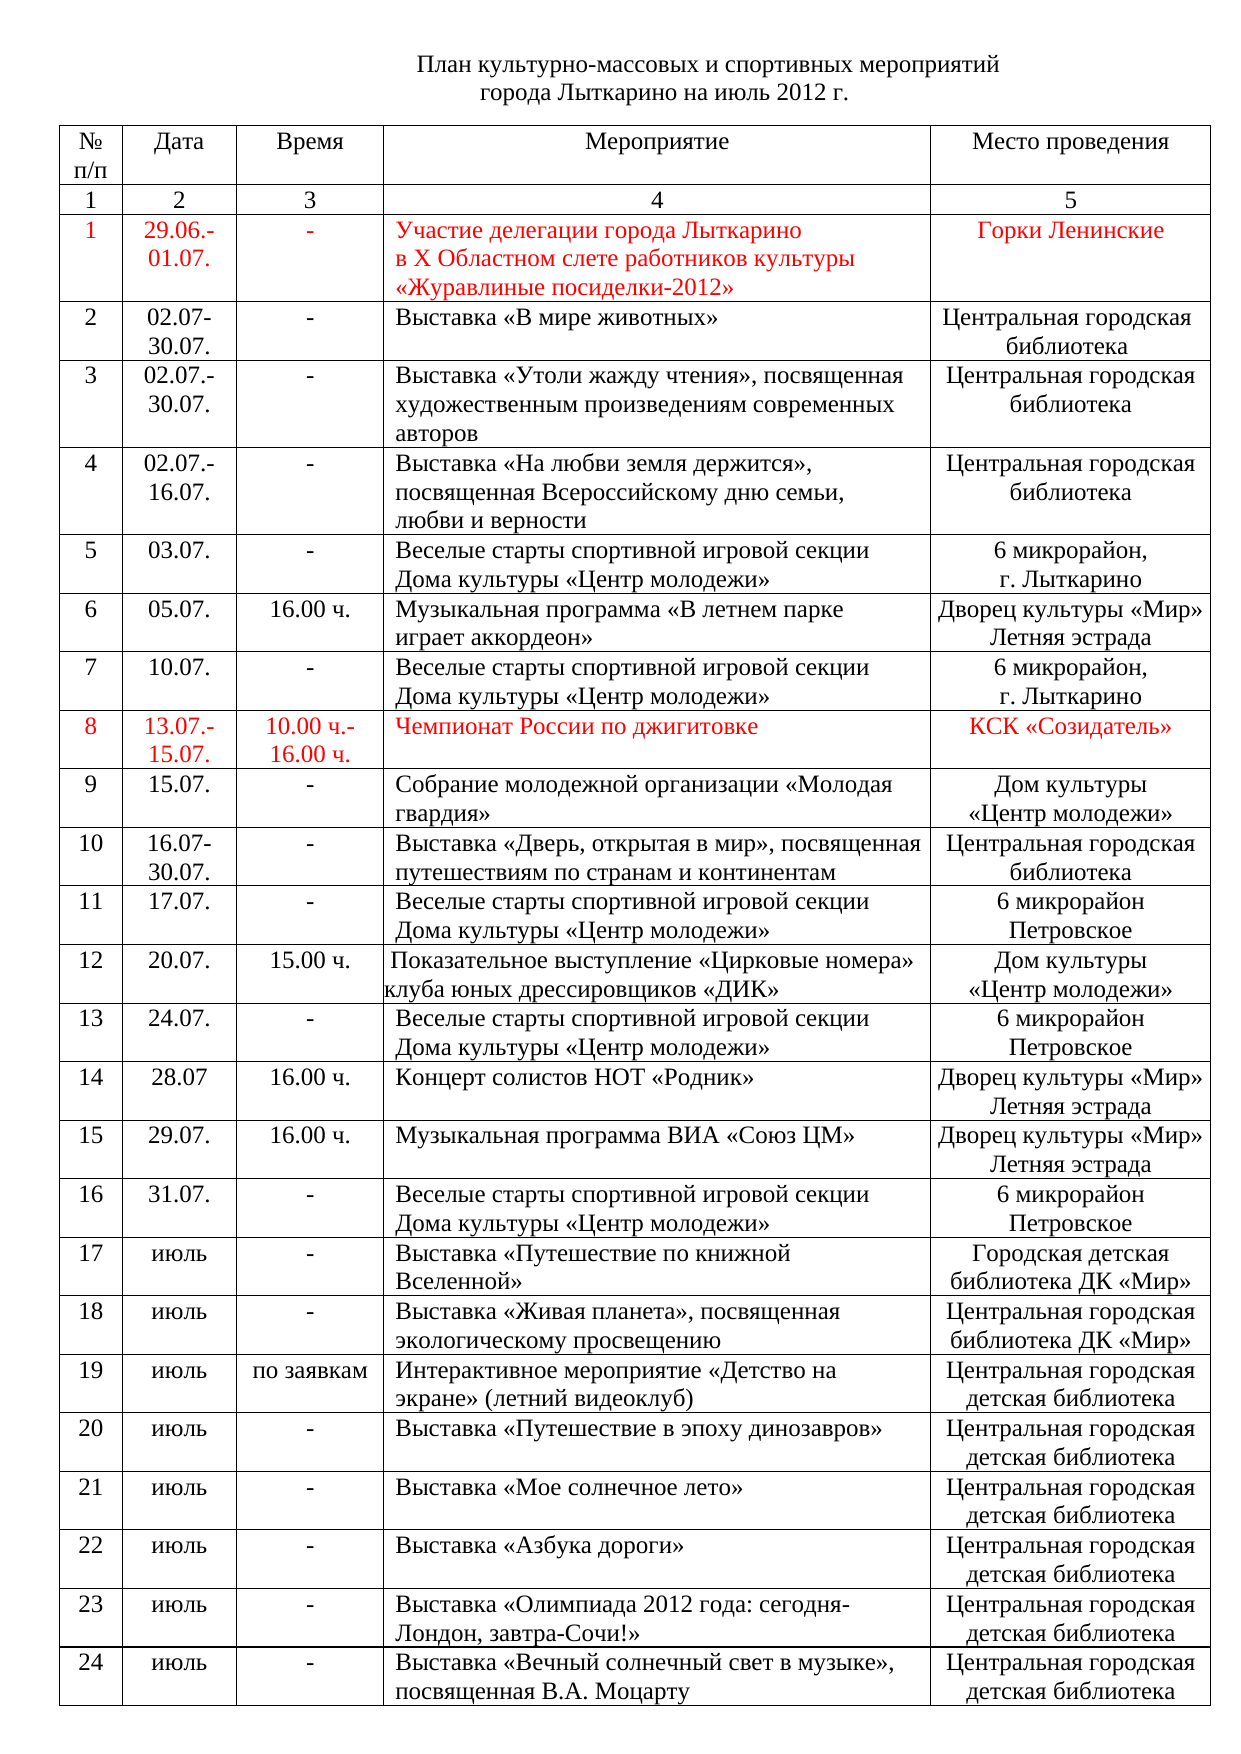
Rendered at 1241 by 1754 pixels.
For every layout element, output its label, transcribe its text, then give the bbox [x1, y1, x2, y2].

table_cell Дворец культуры «Мир» Летняя эстрада [931, 1121, 1210, 1178]
table_cell 9 [60, 769, 122, 827]
table_cell 24.07. [123, 1004, 236, 1061]
table_cell - [237, 652, 383, 710]
table_cell - [237, 1238, 383, 1295]
table_cell 02.07.- 30.07. [123, 361, 236, 447]
table_cell 20 [60, 1413, 122, 1471]
table_cell 3 [60, 361, 122, 447]
table_cell июль [123, 1530, 236, 1588]
table_cell Дом культуры «Центр молодежи» [931, 945, 1210, 1002]
table_cell по заявкам [237, 1355, 383, 1412]
table_cell Концерт солистов НОТ «Родник» [384, 1062, 930, 1119]
table_cell - [237, 361, 383, 447]
table_cell - [237, 535, 383, 593]
table_cell июль [123, 1648, 236, 1705]
table_cell КСК «Созидатель» [931, 711, 1210, 768]
table_cell 17.07. [123, 886, 236, 944]
table_cell Веселые старты спортивной игровой секции Дома культуры «Центр молодежи» [384, 652, 930, 710]
table_cell - [237, 1648, 383, 1705]
table_cell Музыкальная программа «В летнем парке играет аккордеон» [384, 594, 930, 651]
table_cell - [237, 769, 383, 827]
table_cell Центральная городская детская библиотека [931, 1589, 1210, 1646]
table_cell Музыкальная программа ВИА «Союз ЦМ» [384, 1121, 930, 1178]
table_cell 29.06.- 01.07. [123, 215, 236, 301]
table_header Дата [123, 126, 236, 184]
table_cell 16.00 ч. [237, 594, 383, 651]
table_cell 6 микрорайон, г. Лыткарино [931, 535, 1210, 593]
table_cell 02.07.- 16.07. [123, 448, 236, 534]
table_cell 05.07. [123, 594, 236, 651]
table_cell 16.00 ч. [237, 1062, 383, 1119]
table_cell - [237, 1472, 383, 1529]
table_cell Центральная городская детская библиотека [931, 1355, 1210, 1412]
table_cell Горки Ленинские [931, 215, 1210, 301]
table_cell - [237, 886, 383, 944]
table_cell 11 [60, 886, 122, 944]
table_cell Чемпионат России по джигитовке [384, 711, 930, 768]
table_cell 15.00 ч. [237, 945, 383, 1002]
table_cell 16.07- 30.07. [123, 828, 236, 885]
table_cell Центральная городская библиотека [931, 361, 1210, 447]
table_cell Выставка «Азбука дороги» [384, 1530, 930, 1588]
table_header Время [237, 126, 383, 184]
table_cell Веселые старты спортивной игровой секции Дома культуры «Центр молодежи» [384, 1004, 930, 1061]
table_cell Выставка «Вечный солнечный свет в музыке», посвященная В.А. Моцарту [384, 1648, 930, 1705]
table_cell 23 [60, 1589, 122, 1646]
table_cell Дворец культуры «Мир» Летняя эстрада [931, 594, 1210, 651]
table_cell - [237, 302, 383, 359]
table_cell 31.07. [123, 1179, 236, 1237]
table_cell 10 [60, 828, 122, 885]
table_cell 6 микрорайон Петровское [931, 886, 1210, 944]
table_header Место проведения [931, 126, 1210, 184]
table_cell 20.07. [123, 945, 236, 1002]
table_cell 17 [60, 1238, 122, 1295]
table_cell 2 [123, 185, 236, 214]
table_header Мероприятие [384, 126, 930, 184]
table_cell 5 [60, 535, 122, 593]
table_cell Дворец культуры «Мир» Летняя эстрада [931, 1062, 1210, 1119]
table_cell 3 [237, 185, 383, 214]
table_cell Выставка «Олимпиада 2012 года: сегодня-Лондон, завтра-Сочи!» [384, 1589, 930, 1646]
table_cell 10.07. [123, 652, 236, 710]
table_cell 28.07 [123, 1062, 236, 1119]
table_cell 13 [60, 1004, 122, 1061]
table_cell - [237, 1004, 383, 1061]
text План культурно-массовых и спортивных мероприятий города Лыткарино на июль . [177, 49, 1152, 106]
table_cell июль [123, 1413, 236, 1471]
table_cell 1 [60, 215, 122, 301]
table_cell Интерактивное мероприятие «Детство на экране» (летний видеоклуб) [384, 1355, 930, 1412]
table_cell 16 [60, 1179, 122, 1237]
table_cell 6 микрорайон Петровское [931, 1179, 1210, 1237]
table_cell 18 [60, 1296, 122, 1354]
table_cell Участие делегации города Лыткарино в X Областном слете работников культуры «Журавлиные посиделки-2012» [384, 215, 930, 301]
table_cell Веселые старты спортивной игровой секции Дома культуры «Центр молодежи» [384, 535, 930, 593]
table_cell 03.07. [123, 535, 236, 593]
table_cell Центральная городская детская библиотека [931, 1472, 1210, 1529]
table_cell 4 [60, 448, 122, 534]
table_cell 19 [60, 1355, 122, 1412]
table_cell Центральная городская библиотека [931, 302, 1210, 359]
table_cell Выставка «Дверь, открытая в мир», посвященная путешествиям по странам и континентам [384, 828, 930, 885]
table_cell Выставка «На любви земля держится», посвященная Всероссийскому дню семьи, любви и верности [384, 448, 930, 534]
table_cell - [237, 828, 383, 885]
table_cell 6 микрорайон, г. Лыткарино [931, 652, 1210, 710]
table_cell - [237, 215, 383, 301]
table_cell - [237, 1589, 383, 1646]
table_cell 24 [60, 1648, 122, 1705]
table_cell - [237, 1413, 383, 1471]
table_cell Выставка «Мое солнечное лето» [384, 1472, 930, 1529]
table_cell Центральная городская библиотека ДК «Мир» [931, 1296, 1210, 1354]
table_cell Центральная городская библиотека [931, 828, 1210, 885]
table_cell 8 [60, 711, 122, 768]
table_cell Веселые старты спортивной игровой секции Дома культуры «Центр молодежи» [384, 886, 930, 944]
table_cell Центральная городская библиотека [931, 448, 1210, 534]
table_cell Собрание молодежной организации «Молодая гвардия» [384, 769, 930, 827]
table_cell Центральная городская детская библиотека [931, 1413, 1210, 1471]
table_cell Городская детская библиотека ДК «Мир» [931, 1238, 1210, 1295]
table_cell июль [123, 1589, 236, 1646]
table_header № п/п [60, 126, 122, 184]
table_cell 29.07. [123, 1121, 236, 1178]
table_cell 5 [931, 185, 1210, 214]
table_cell Выставка «Путешествие в эпоху динозавров» [384, 1413, 930, 1471]
table_cell 6 [60, 594, 122, 651]
table_cell июль [123, 1472, 236, 1529]
table_cell Центральная городская детская библиотека [931, 1648, 1210, 1705]
table_cell 2 [60, 302, 122, 359]
table_cell Веселые старты спортивной игровой секции Дома культуры «Центр молодежи» [384, 1179, 930, 1237]
table_cell - [237, 1179, 383, 1237]
table_cell июль [123, 1355, 236, 1412]
table_cell 12 [60, 945, 122, 1002]
table_cell 21 [60, 1472, 122, 1529]
table_cell 6 микрорайон Петровское [931, 1004, 1210, 1061]
table_cell 15 [60, 1121, 122, 1178]
table_cell 10.00 ч.-16.00 ч. [237, 711, 383, 768]
table_cell 02.07- 30.07. [123, 302, 236, 359]
table_cell - [237, 1296, 383, 1354]
table_cell 15.07. [123, 769, 236, 827]
table_cell 14 [60, 1062, 122, 1119]
table_cell 7 [60, 652, 122, 710]
table_cell Дом культуры «Центр молодежи» [931, 769, 1210, 827]
table_cell Показательное выступление «Цирковые номера» клуба юных дрессировщиков «ДИК» [384, 945, 930, 1002]
table_cell июль [123, 1296, 236, 1354]
table_cell Центральная городская детская библиотека [931, 1530, 1210, 1588]
table_cell 16.00 ч. [237, 1121, 383, 1178]
table_cell Выставка «Утоли жажду чтения», посвященная художественным произведениям современных авторов [384, 361, 930, 447]
table_cell 1 [60, 185, 122, 214]
table_cell Выставка «В мире животных» [384, 302, 930, 359]
table_cell 4 [384, 185, 930, 214]
table_cell 22 [60, 1530, 122, 1588]
table_cell - [237, 448, 383, 534]
table_cell - [237, 1530, 383, 1588]
table_cell Выставка «Путешествие по книжной Вселенной» [384, 1238, 930, 1295]
table_cell 13.07.-15.07. [123, 711, 236, 768]
table_cell июль [123, 1238, 236, 1295]
table_cell Выставка «Живая планета», посвященная экологическому просвещению [384, 1296, 930, 1354]
